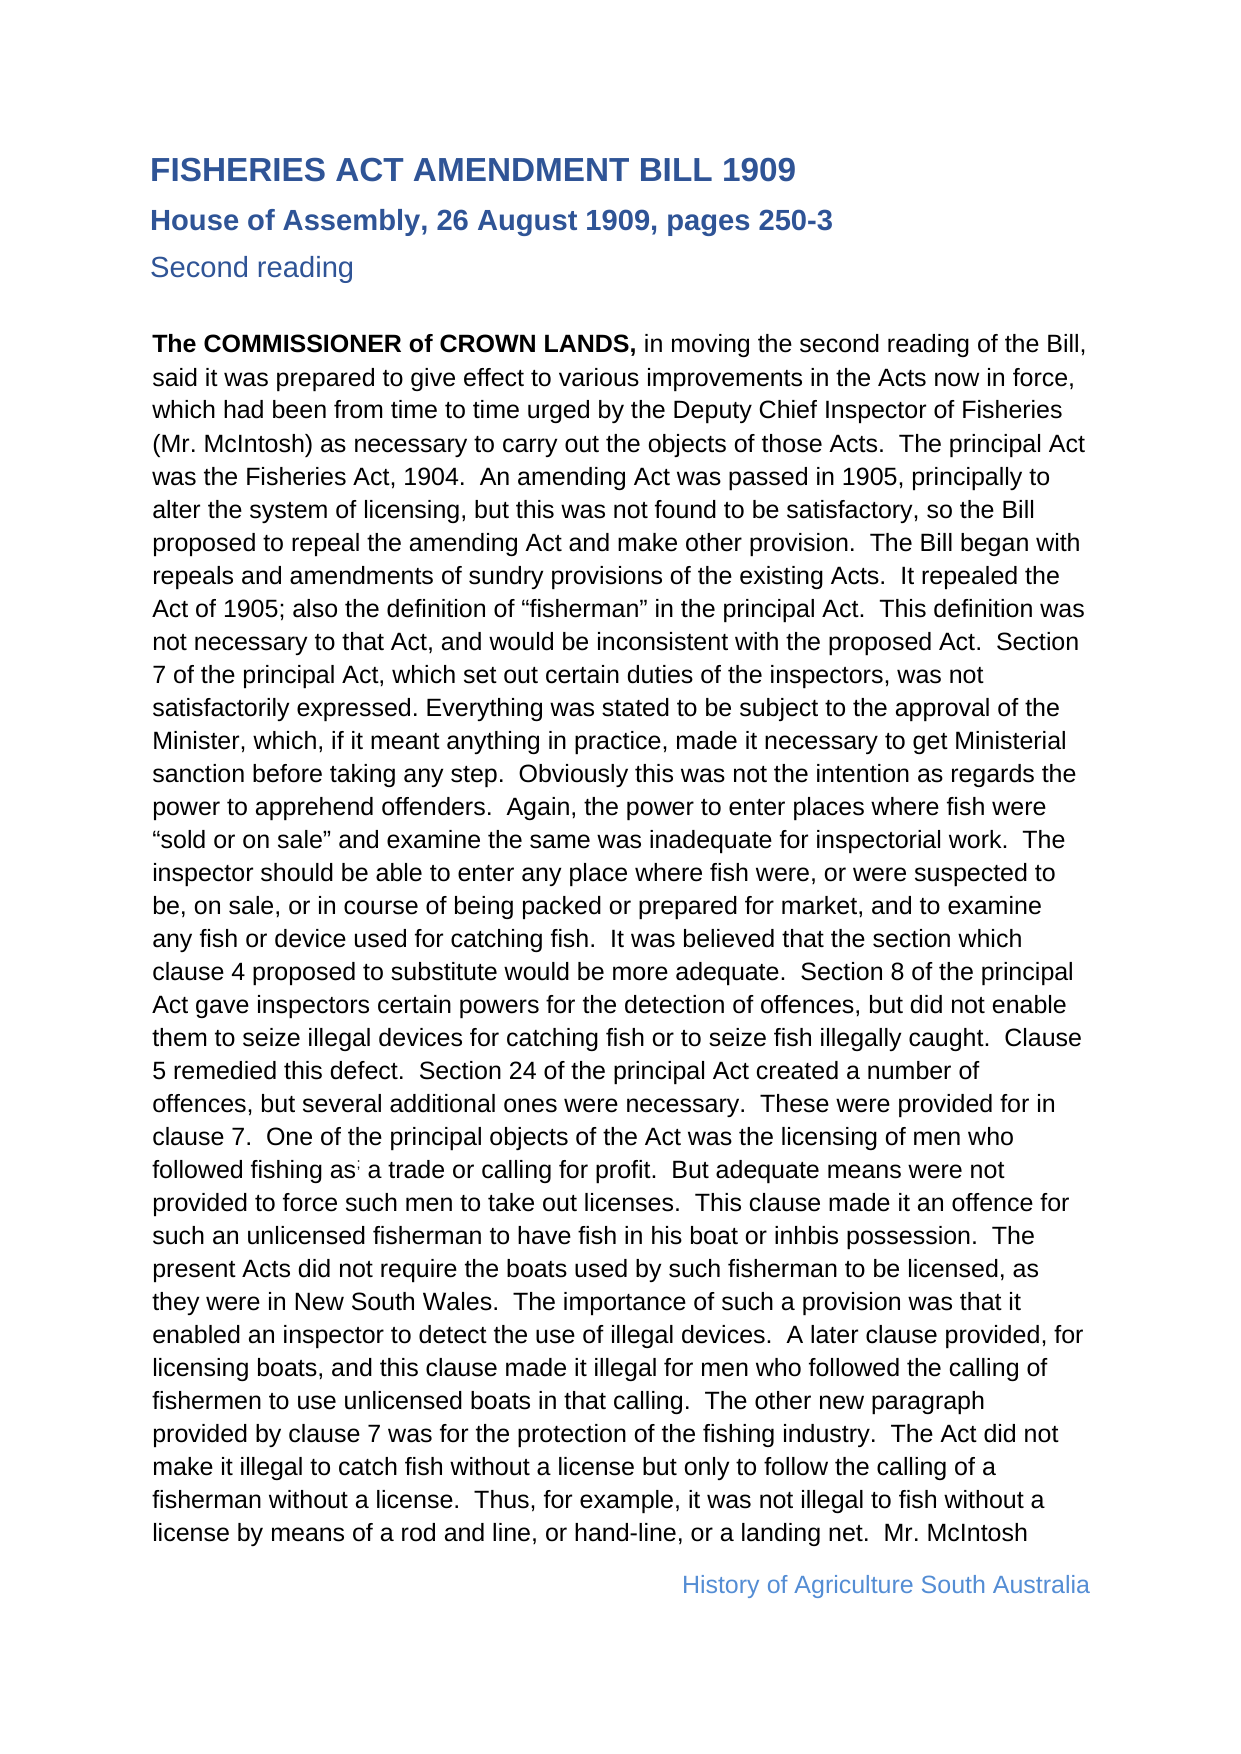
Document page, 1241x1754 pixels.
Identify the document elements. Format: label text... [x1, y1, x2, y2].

text Second reading [150, 250, 1090, 284]
text House of Assembly, 26 August 1909, pages 250-3 [150, 203, 1090, 237]
text FISHERIES ACT AMENDMENT BILL 1909 [150, 150, 1090, 188]
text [152, 329, 1088, 1547]
